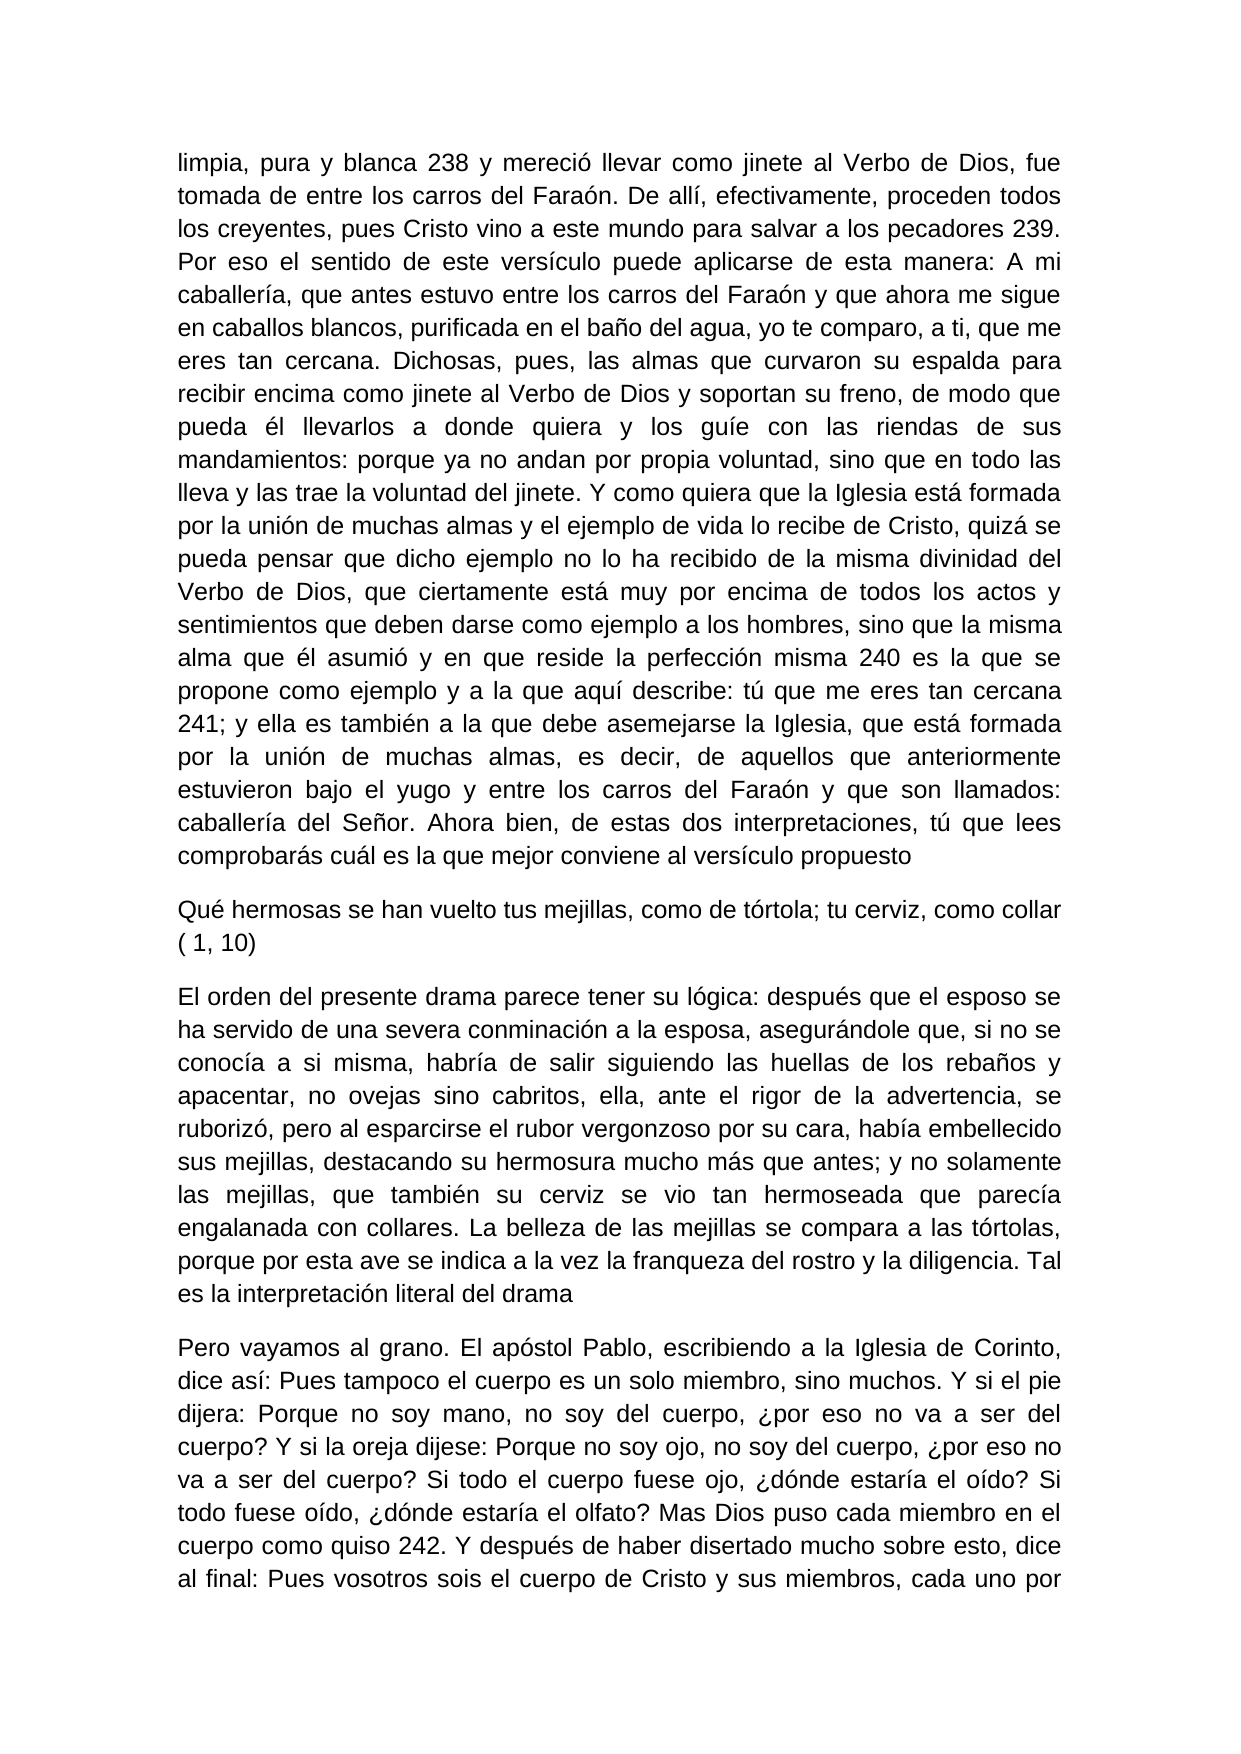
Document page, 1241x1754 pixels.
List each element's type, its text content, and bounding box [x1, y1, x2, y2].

text El orden del presente drama parece tener su lógica: después que el esposo se ha servido de una severa conminación a la esposa, asegurándole que, si no se conocía a si misma, habría de salir siguiendo las huellas de los rebaños y apacentar, no ovejas sino cabritos, ella, ante el rigor de la advertencia, se ruborizó, pero al esparcirse el rubor vergonzoso por su cara, había embellecido sus mejillas, destacando su hermosura mucho más que antes; y no solamente las mejillas, que también su cerviz se vio tan hermoseada que parecía engalanada con collares. La belleza de las mejillas se compara a las tórtolas, porque por esta ave se indica a la vez la franqueza del rostro y la diligencia. Tal es la interpretación literal del drama [177, 982, 1063, 1308]
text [177, 1333, 1063, 1593]
text Qué hermosas se han vuelto tus mejillas, como de tórtola; tu cerviz, como collar ( 1, 10) [177, 895, 1063, 957]
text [177, 148, 1063, 870]
